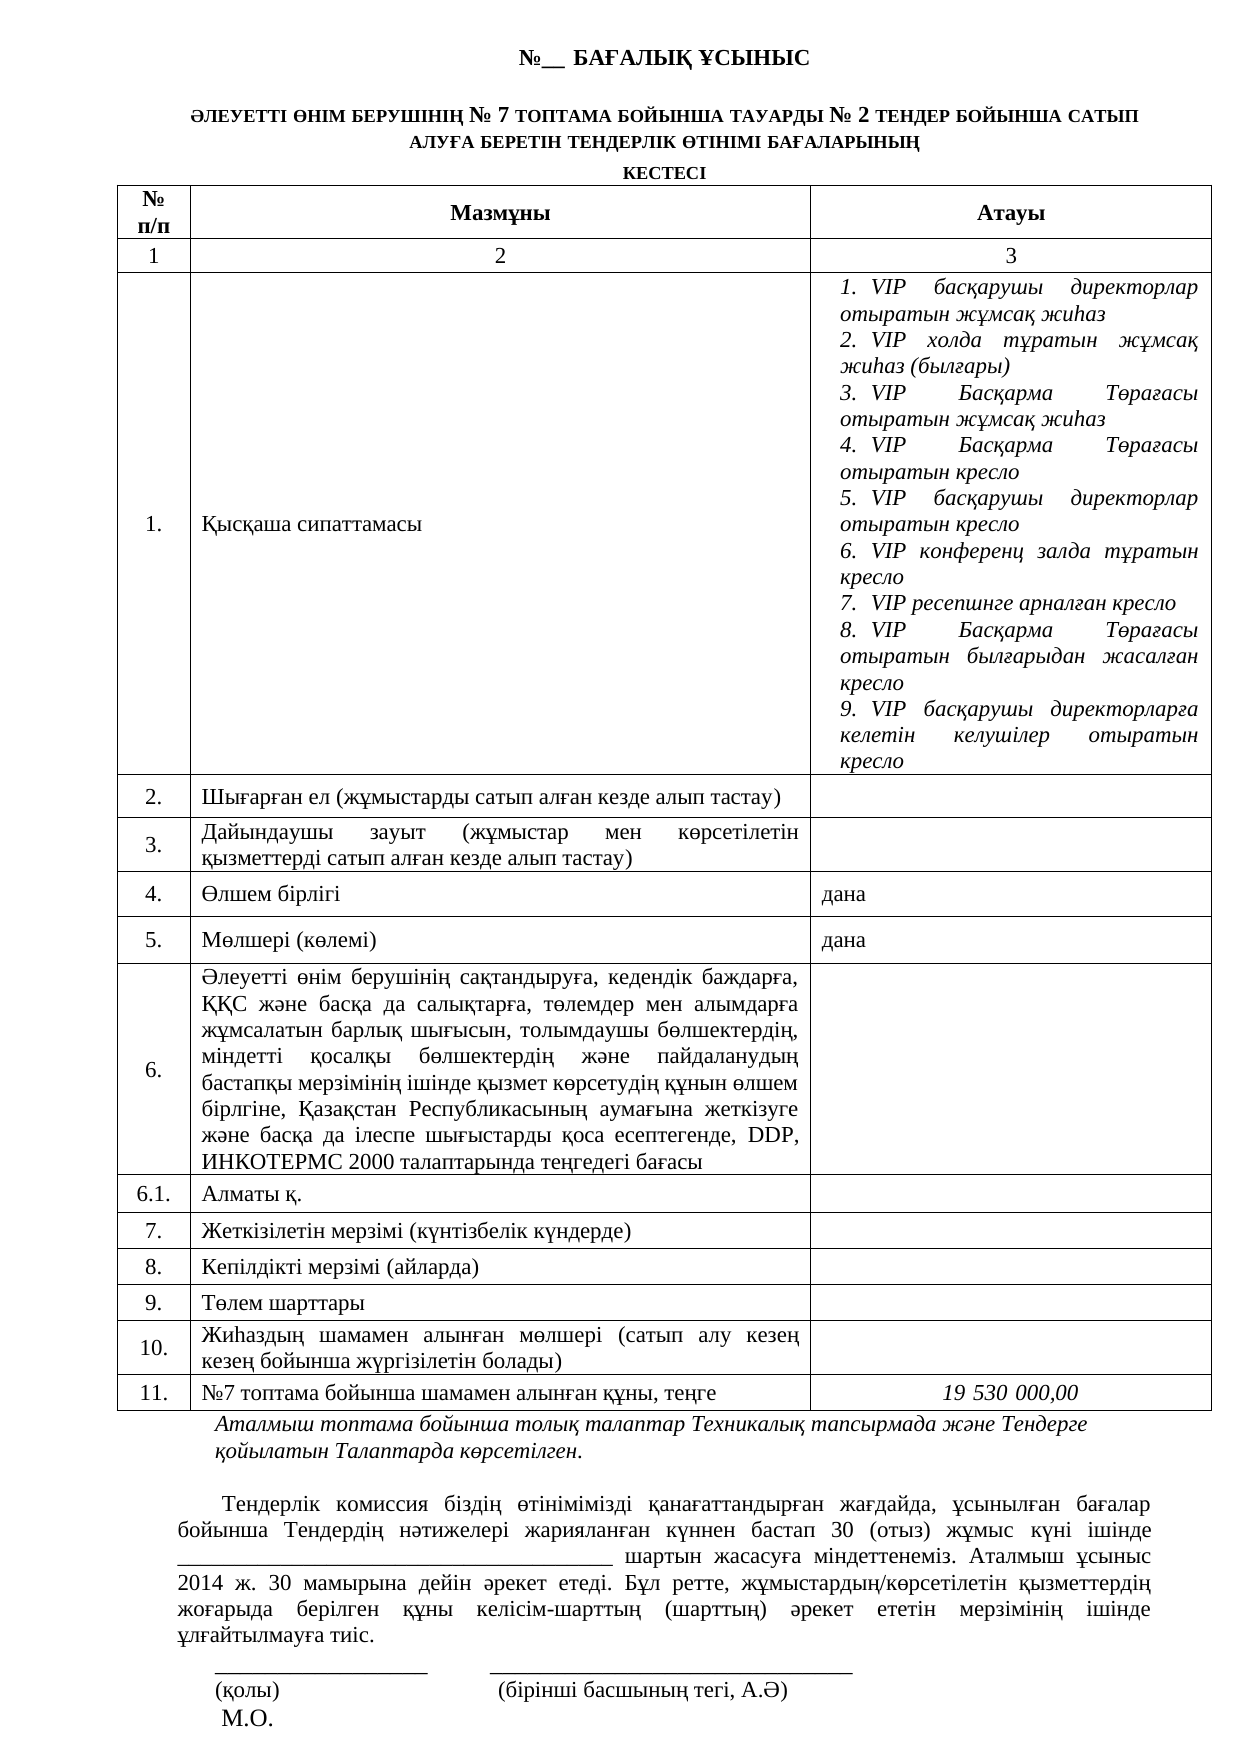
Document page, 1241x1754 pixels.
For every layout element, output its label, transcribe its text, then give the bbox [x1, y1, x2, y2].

table_cell [811, 1213, 1211, 1248]
table_cell 1 [118, 239, 190, 272]
table_cell 11. [118, 1375, 190, 1409]
table_cell №7 топтама бойынша шамамен алынған құны, теңге [191, 1375, 810, 1409]
table_cell [811, 818, 1211, 871]
table_cell [811, 1175, 1211, 1212]
table_cell 2 [191, 239, 810, 272]
text Аталмыш топтама бойынша толық талаптар Техникалық тапсырмада және Тендерге қойылатын Талаптарда көрсетілген. [215, 1411, 1152, 1463]
table_cell Өлшем бірлігі [191, 872, 810, 916]
table_cell [811, 964, 1211, 1174]
table_cell 2. [118, 775, 190, 817]
table_cell Жеткізілетін мерзімі (күнтізбелік күндерде) [191, 1213, 810, 1248]
table_header Атауы [811, 186, 1211, 238]
table_cell Жиһаздың шамамен алынған мөлшері (сатып алу кезең кезең бойынша жүргізілетін болады) [191, 1321, 810, 1373]
text М.О. [215, 1703, 1152, 1732]
table_cell [811, 775, 1211, 817]
text әлеуетті өнім берушінің № 7 топтама бойынша тауарды № 2 тендер бойынша сатып алуға беретін тендерлік өтінімі бағаларының [177, 101, 1152, 154]
table_cell 10. [118, 1321, 190, 1373]
table_cell Кепілдікті мерзімі (айларда) [191, 1249, 810, 1284]
table_cell 1. [118, 273, 190, 774]
table_cell 7. [118, 1213, 190, 1248]
table_cell Әлеуетті өнім берушінің сақтандыруға, кедендік баждарға, ҚҚС және басқа да салықтарға, төлемдер мен алымдарға жұмсалатын барлық шығысын, толымдаушы бөлшектердің, міндетті қосалқы бөлшектердің және пайдаланудың бастапқы мерзімінің ішінде қызмет көрсетудің құнын өлшем бірлгіне, Қазақстан Республикасының аумағына жеткізуге және басқа да ілеспе шығыстарды қоса есептегенде, DDP, ИНКОТЕРМС 2000 талаптарында теңгедегі бағасы [191, 964, 810, 1174]
table_cell 6.1. [118, 1175, 190, 1212]
text _________________ _____________________________ [215, 1648, 1152, 1676]
table_cell [811, 1285, 1211, 1320]
table_cell дана [811, 917, 1211, 962]
text (қолы) (бірінші басшының тегі, А.Ә) [215, 1676, 1152, 1703]
table_cell Қысқаша сипаттамасы [191, 273, 810, 774]
table_cell 3. [118, 818, 190, 871]
table_cell 4. [118, 872, 190, 916]
table_cell VIP басқарушы директорлар отыратын жұмсақ жиһаз VIP холда тұратын жұмсақ жиһаз (былғары) VIP Басқарма Төрағасы отыратын жұмсақ жиһаз VIP Басқарма Төрағасы отыратын кресло VIP басқарушы директорлар отыратын кресло VIP конференц залда тұратын кресло VIP ресепшнге арналған кресло VIP Басқарма Төрағасы отыратын былғарыдан жасалған кресло VIP басқарушы директорларға келетін келушілер отыратын кресло [811, 273, 1211, 774]
table_cell Төлем шарттары [191, 1285, 810, 1320]
table_cell дана [811, 872, 1211, 916]
table_header Мазмұны [191, 186, 810, 238]
table_cell 3 [811, 239, 1211, 272]
table_header № п/п [118, 186, 190, 238]
table_cell 8. [118, 1249, 190, 1284]
table_cell 5. [118, 917, 190, 962]
table_cell 19 530 000,00 [811, 1375, 1211, 1409]
table_cell Дайындаушы зауыт (жұмыстар мен көрсетілетін қызметтерді сатып алған кезде алып тастау) [191, 818, 810, 871]
table_cell [811, 1321, 1211, 1373]
text кестесі [177, 158, 1152, 184]
table_cell Мөлшері (көлемі) [191, 917, 810, 962]
text Тендерлік комиссия біздің өтінімімізді қанағаттандырған жағдайда, ұсынылған бағалар бойынша Тендердің нәтижелері жарияланған күннен бастап 30 (отыз) жұмыс күні ішінде ______________________________________ шартын жасасуға міндеттенеміз. Аталмыш ұсыныс 2014 ж. 30 мамырына дейін әрекет етеді. Бұл ретте, жұмыстардың/көрсетілетін қызметтердің жоғарыда берілген құны келісім-шарттың (шарттың) әрекет ететін мерзімінің ішінде ұлғайтылмауға тиіс. [177, 1489, 1152, 1648]
table_cell Шығарған ел (жұмыстарды сатып алған кезде алып тастау) [191, 775, 810, 817]
text №__ БАҒАЛЫҚ ҰСЫНЫС [177, 44, 1152, 71]
table_cell 6. [118, 964, 190, 1174]
table_cell 9. [118, 1285, 190, 1320]
table_cell [811, 1249, 1211, 1284]
table_cell Алматы қ. [191, 1175, 810, 1212]
